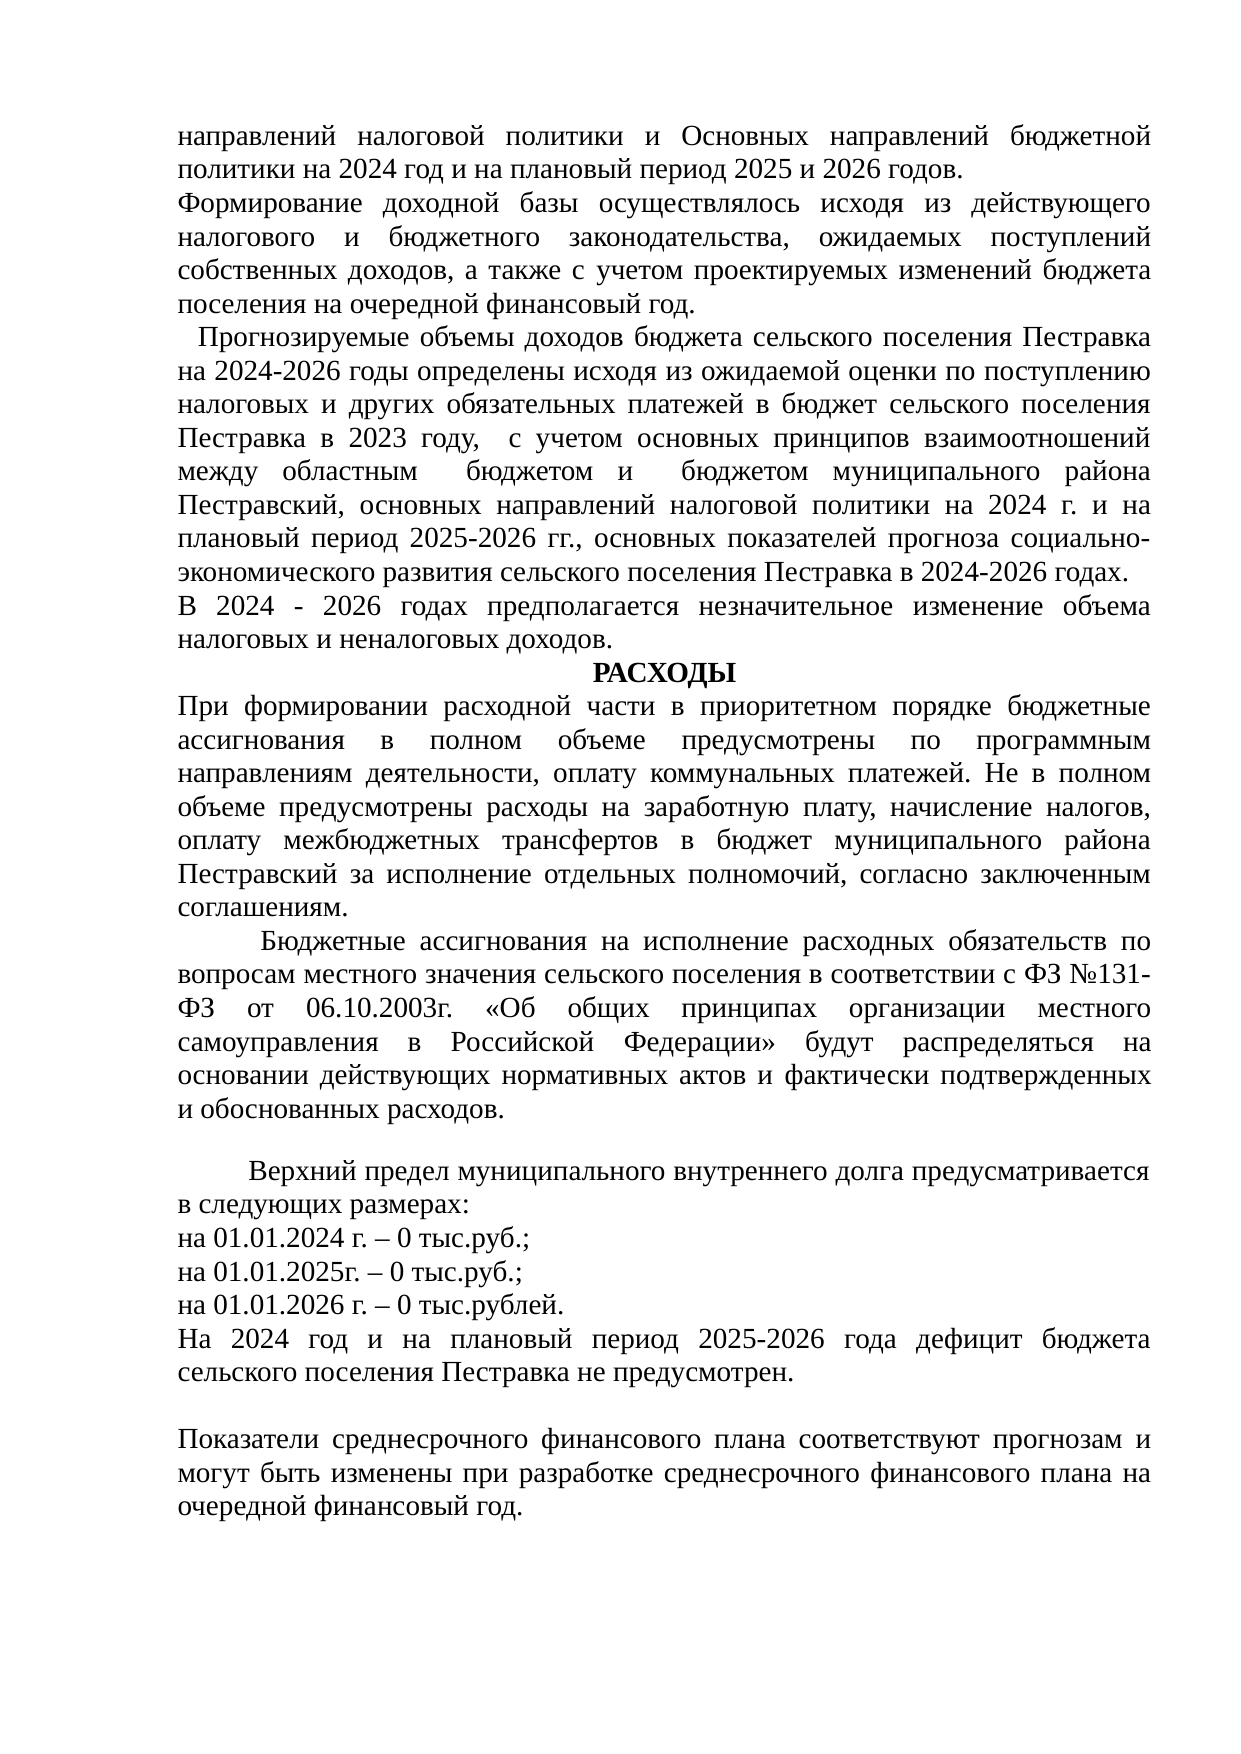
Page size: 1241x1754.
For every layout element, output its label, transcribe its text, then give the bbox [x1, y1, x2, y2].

text Прогнозируемые объемы доходов бюджета сельского поселения Пестравка на 2024-2026 годы определены исходя из ожидаемой оценки по поступлению налоговых и других обязательных платежей в бюджет сельского поселения Пестравка в 2023 году, с учетом основных принципов взаимоотношений между областным бюджетом и бюджетом муниципального района Пестравский, основных направлений налоговой политики на 2024 г. и на плановый период 2025-2026 гг., основных показателей прогноза социально-экономического развития сельского поселения Пестравка в 2024-2026 годах. [177, 319, 1152, 588]
text Формирование доходной базы осуществлялось исходя из действующего налогового и бюджетного законодательства, ожидаемых поступлений собственных доходов, а также с учетом проектируемых изменений бюджета поселения на очередной финансовый год. [177, 185, 1152, 319]
text Верхний предел муниципального внутреннего долга предусматривается в следующих размерах: [177, 1153, 1152, 1220]
text На 2024 год и на плановый период 2025-2026 года дефицит бюджета сельского поселения Пестравка не предусмотрен. [177, 1321, 1152, 1388]
text При формировании расходной части в приоритетном порядке бюджетные ассигнования в полном объеме предусмотрены по программным направлениям деятельности, оплату коммунальных платежей. Не в полном объеме предусмотрены расходы на заработную плату, начисление налогов, оплату межбюджетных трансфертов в бюджет муниципального района Пестравский за исполнение отдельных полномочий, согласно заключенным соглашениям. [177, 688, 1152, 923]
text РАСХОДЫ [177, 655, 1152, 688]
text на 01.01.2024 г. – 0 тыс.руб.; [177, 1220, 1152, 1254]
text на 01.01.2026 г. – 0 тыс.рублей. [177, 1287, 1152, 1321]
text на 01.01.2025г. – 0 тыс.руб.; [177, 1254, 1152, 1287]
text Показатели среднесрочного финансового плана соответствуют прогнозам и могут быть изменены при разработке среднесрочного финансового плана на очередной финансовый год. [177, 1388, 1152, 1522]
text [177, 118, 1152, 185]
text Бюджетные ассигнования на исполнение расходных обязательств по вопросам местного значения сельского поселения в соответствии с ФЗ №131-ФЗ от 06.10.2003г. «Об общих принципах организации местного самоуправления в Российской Федерации» будут распределяться на основании действующих нормативных актов и фактически подтвержденных и обоснованных расходов. [177, 923, 1152, 1124]
text В 2024 - 2026 годах предполагается незначительное изменение объема налоговых и неналоговых доходов. [177, 588, 1152, 655]
